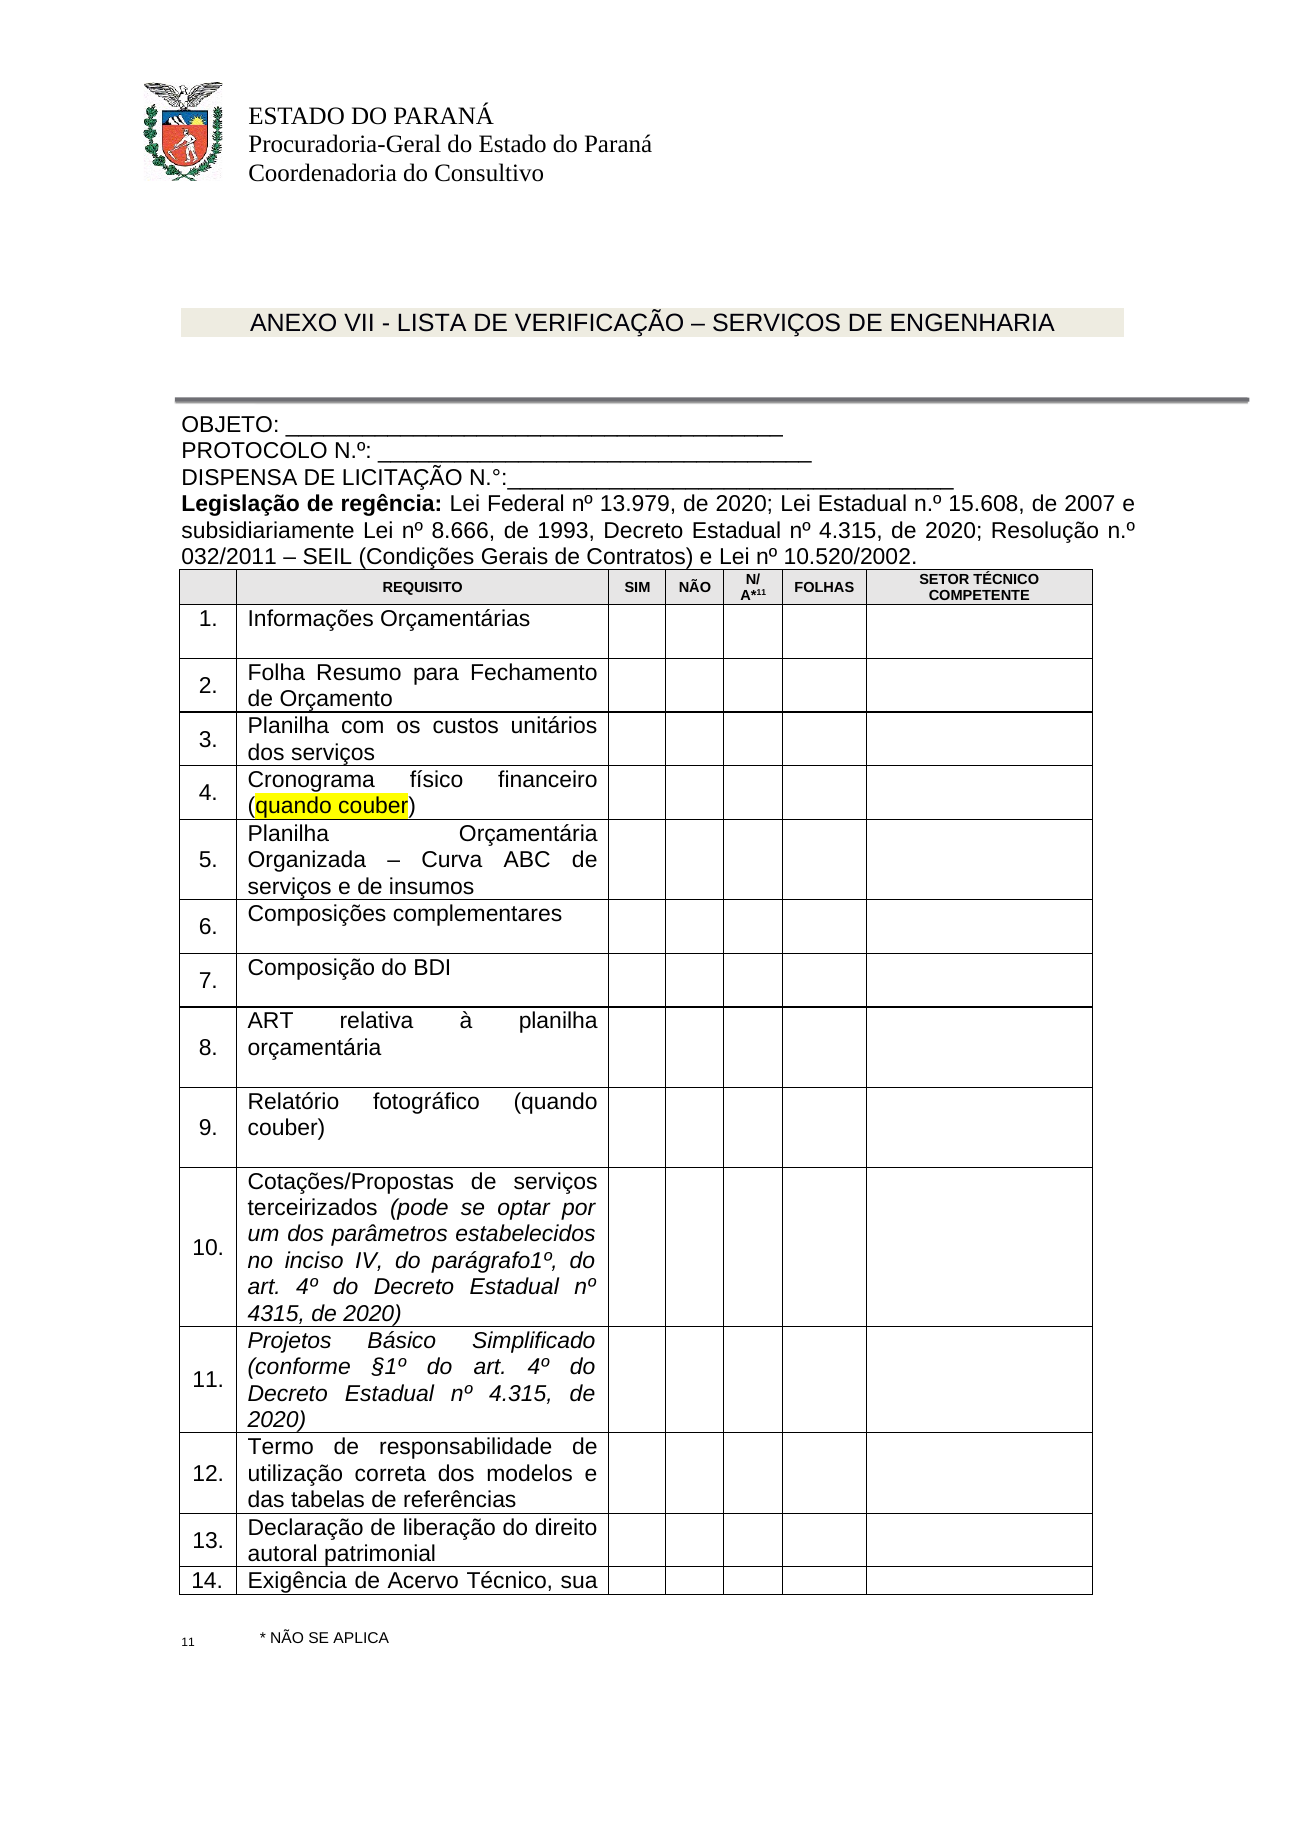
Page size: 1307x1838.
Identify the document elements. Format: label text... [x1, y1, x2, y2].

table_cell Planilha com os custos unitários dos serviços [237, 713, 608, 765]
table_cell 13. [180, 1514, 236, 1566]
table_cell Projetos Básico Simplificado (conforme §1º do art. 4º do Decreto Estadual nº 4.315, de 2020) [237, 1327, 608, 1432]
table_cell [609, 1433, 665, 1512]
table_cell [724, 1433, 782, 1512]
table_cell [867, 954, 1092, 1006]
table_cell [867, 605, 1092, 658]
table_cell 8. [180, 1008, 236, 1087]
table_header REQUISITO [237, 570, 608, 604]
table_cell [783, 766, 866, 819]
table_cell [783, 1168, 866, 1326]
table_cell [724, 766, 782, 819]
table_cell [724, 659, 782, 711]
table_cell [867, 713, 1092, 765]
table_cell [867, 1433, 1092, 1512]
table_cell [783, 900, 866, 953]
table_cell [609, 1088, 665, 1167]
table_cell 5. [180, 820, 236, 899]
table_cell [783, 605, 866, 658]
table_cell [666, 1008, 723, 1087]
table_cell [724, 1088, 782, 1167]
table_cell Composições complementares [237, 900, 608, 953]
table_cell 9. [180, 1088, 236, 1167]
table_cell [783, 1327, 866, 1432]
table_cell [724, 900, 782, 953]
list ANEXO VII - LISTA DE VERIFICAÇÃO – SERVIÇOS DE ENGENHARIA [181, 308, 1124, 337]
table_cell [666, 1567, 723, 1593]
table_cell [609, 659, 665, 711]
table_cell [724, 605, 782, 658]
table_cell [609, 1327, 665, 1432]
table_header SIM [609, 570, 665, 604]
table_header NÃO [666, 570, 723, 604]
table_cell [609, 1168, 665, 1326]
table_cell [867, 1008, 1092, 1087]
table_cell [867, 1168, 1092, 1326]
table_cell [783, 713, 866, 765]
table_cell [783, 820, 866, 899]
table_cell [666, 900, 723, 953]
table_cell [609, 713, 665, 765]
table_cell 1. [180, 605, 236, 658]
table_cell [666, 1168, 723, 1326]
table_cell [867, 1567, 1092, 1593]
text OBJETO: _______________________________________ [181, 411, 1135, 437]
table_cell [724, 820, 782, 899]
table_cell [609, 900, 665, 953]
text PROTOCOLO N.º: __________________________________ [181, 437, 1135, 464]
table_cell Relatório fotográfico (quando couber) [237, 1088, 608, 1167]
table_cell [783, 1088, 866, 1167]
table_cell [666, 1433, 723, 1512]
table_cell [666, 1327, 723, 1432]
table_cell [724, 1567, 782, 1593]
table_cell [867, 900, 1092, 953]
table_cell Termo de responsabilidade de utilização correta dos modelos e das tabelas de referências [237, 1433, 608, 1512]
table_cell [609, 1514, 665, 1566]
text Legislação de regência: Lei Federal nº 13.979, de 2020; Lei Estadual n.º 15.608, de 2007 e subsidiariamente Lei nº 8.666, de 1993, Decreto Estadual nº 4.315, de 2020; Resolução n.º 032/2011 – SEIL (Condições Gerais de Contratos) e Lei nº 10.520/2002. [181, 490, 1135, 569]
table_cell [609, 954, 665, 1006]
table_header [180, 570, 236, 604]
table_cell [867, 820, 1092, 899]
table_cell [783, 1433, 866, 1512]
table_header N/A* [724, 570, 782, 604]
table_cell [783, 954, 866, 1006]
table_cell [724, 1514, 782, 1566]
table_cell [724, 954, 782, 1006]
table_cell [867, 766, 1092, 819]
table_cell 10. [180, 1168, 236, 1326]
table_header SETOR TÉCNICO COMPETENTE [867, 570, 1092, 604]
table_cell Cotações/Propostas de serviços terceirizados (pode se optar por um dos parâmetros estabelecidos no inciso IV, do parágrafo1º, do art. 4º do Decreto Estadual nº 4315, de 2020) [237, 1168, 608, 1326]
table_cell Cronograma físico financeiro (quando couber) [237, 766, 608, 819]
table_cell 14. [180, 1567, 236, 1593]
table_cell [666, 1514, 723, 1566]
table_cell Folha Resumo para Fechamento de Orçamento [237, 659, 608, 711]
table_cell [867, 1327, 1092, 1432]
table_cell 6. [180, 900, 236, 953]
table_cell [724, 713, 782, 765]
table_cell [724, 1327, 782, 1432]
table_cell [867, 1514, 1092, 1566]
table_cell [609, 605, 665, 658]
table_cell [666, 820, 723, 899]
table_cell Composição do BDI [237, 954, 608, 1006]
table_cell [666, 605, 723, 658]
table_cell Informações Orçamentárias [237, 605, 608, 658]
table_header FOLHAS [783, 570, 866, 604]
table_cell [724, 1168, 782, 1326]
table_cell [867, 659, 1092, 711]
table_cell 2. [180, 659, 236, 711]
table_cell [783, 1567, 866, 1593]
table_cell ART relativa à planilha orçamentária [237, 1008, 608, 1087]
table_cell [783, 1008, 866, 1087]
table_cell [783, 659, 866, 711]
table_cell [724, 1008, 782, 1087]
table_cell [609, 1008, 665, 1087]
text DISPENSA DE LICITAÇÃO N.°:___________________________________ [181, 464, 1135, 490]
table_cell [666, 766, 723, 819]
table_cell [609, 766, 665, 819]
picture [143, 82, 223, 181]
table_cell Declaração de liberação do direito autoral patrimonial [237, 1514, 608, 1566]
table_cell Planilha Orçamentária Organizada – Curva ABC de serviços e de insumos [237, 820, 608, 899]
table_cell 7. [180, 954, 236, 1006]
table_cell [609, 820, 665, 899]
table_cell [666, 954, 723, 1006]
table_cell 12. [180, 1433, 236, 1512]
table_cell Exigência de Acervo Técnico, sua quantidade e justificativa, devidamente assinado pelo setor técnico competente [237, 1567, 608, 1593]
table_cell [867, 1088, 1092, 1167]
table_cell [666, 659, 723, 711]
table_cell 3. [180, 713, 236, 765]
table_cell [783, 1514, 866, 1566]
table_cell [609, 1567, 665, 1593]
table_cell 4. [180, 766, 236, 819]
table_cell [666, 1088, 723, 1167]
table_cell 11. [180, 1327, 236, 1432]
table_cell [666, 713, 723, 765]
